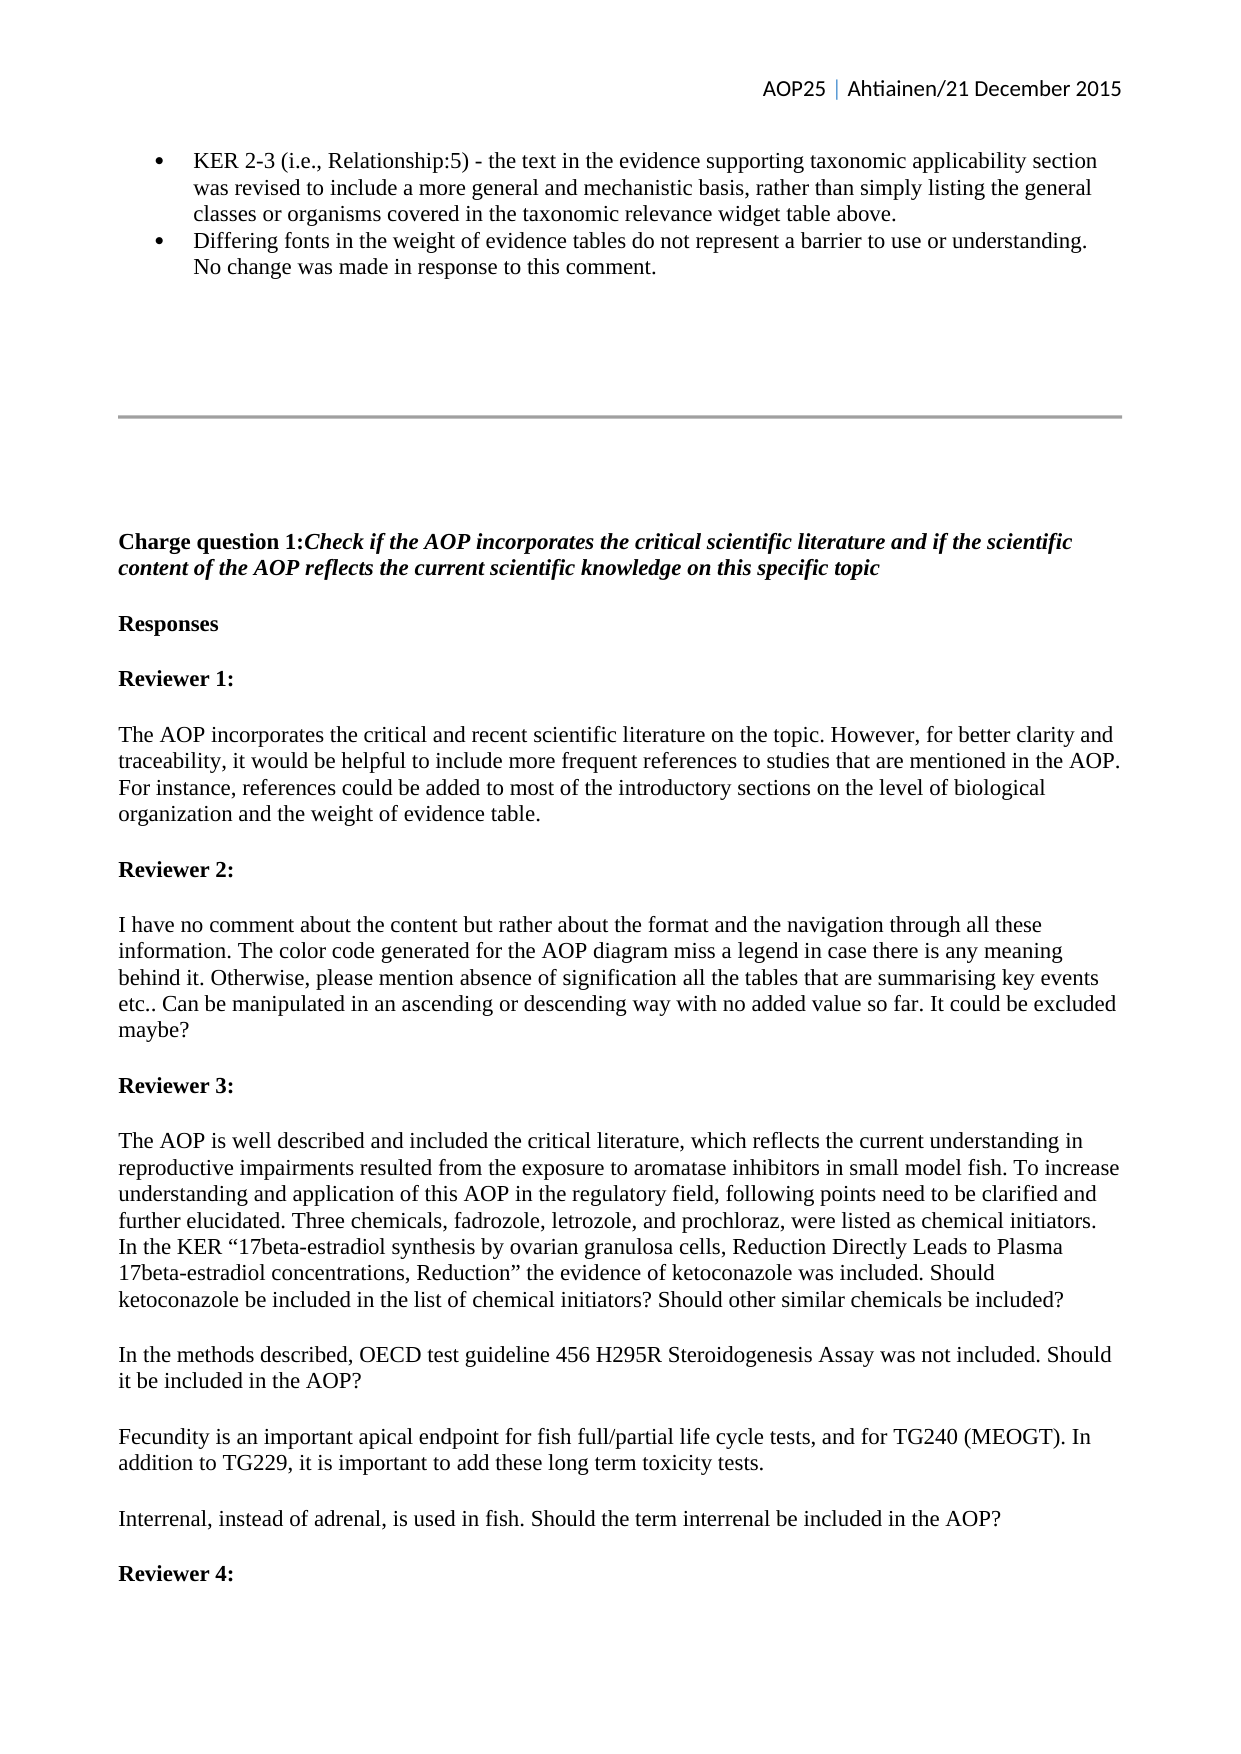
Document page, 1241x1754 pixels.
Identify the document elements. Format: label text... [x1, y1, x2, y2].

list KER 2-3 (i.e., Relationship:5) - the text in the evidence supporting taxonomic applicability section was revised to include a more general and mechanistic basis, rather than simply listing the general classes or organisms covered in the taxonomic relevance widget table above. [156, 148, 1122, 227]
text Interrenal, instead of adrenal, is used in fish. Should the term interrenal be included in the AOP? [118, 1505, 1122, 1531]
text I have no comment about the content but rather about the format and the navigation through all these information. The color code generated for the AOP diagram miss a legend in case there is any meaning behind it. Otherwise, please mention absence of signification all the tables that are summarising key events etc.. Can be manipulated in an ascending or descending way with no added value so far. It could be excluded maybe? [118, 911, 1122, 1043]
text Reviewer 1: [118, 666, 1122, 692]
text Responses [118, 610, 1122, 636]
text In the methods described, OECD test guideline 456 H295R Steroidogenesis Assay was not included. Should it be included in the AOP? [118, 1341, 1122, 1394]
text Reviewer 4: [118, 1561, 1122, 1587]
text The AOP is well described and included the critical literature, which reflects the current understanding in reproductive impairments resulted from the exposure to aromatase inhibitors in small model fish. To increase understanding and application of this AOP in the regulatory field, following points need to be clarified and further elucidated. Three chemicals, fadrozole, letrozole, and prochloraz, were listed as chemical initiators. In the KER “17beta-estradiol synthesis by ovarian granulosa cells, Reduction Directly Leads to Plasma 17beta-estradiol concentrations, Reduction” the evidence of ketoconazole was included. Should ketoconazole be included in the list of chemical initiators? Should other similar chemicals be included? [118, 1128, 1122, 1312]
text Charge question 1:Check if the AOP incorporates the critical scientific literature and if the scientific content of the AOP reflects the current scientific knowledge on this specific topic [118, 528, 1122, 581]
text Reviewer 3: [118, 1072, 1122, 1098]
text Reviewer 2: [118, 856, 1122, 882]
list Differing fonts in the weight of evidence tables do not represent a barrier to use or understanding. No change was made in response to this comment. [156, 227, 1122, 279]
text Fecundity is an important apical endpoint for fish full/partial life cycle tests, and for TG240 (MEOGT). In addition to TG229, it is important to add these long term toxicity tests. [118, 1423, 1122, 1476]
text The AOP incorporates the critical and recent scientific literature on the topic. However, for better clarity and traceability, it would be helpful to include more frequent references to studies that are mentioned in the AOP. For instance, references could be added to most of the introductory sections on the level of biological organization and the weight of evidence table. [118, 721, 1122, 826]
